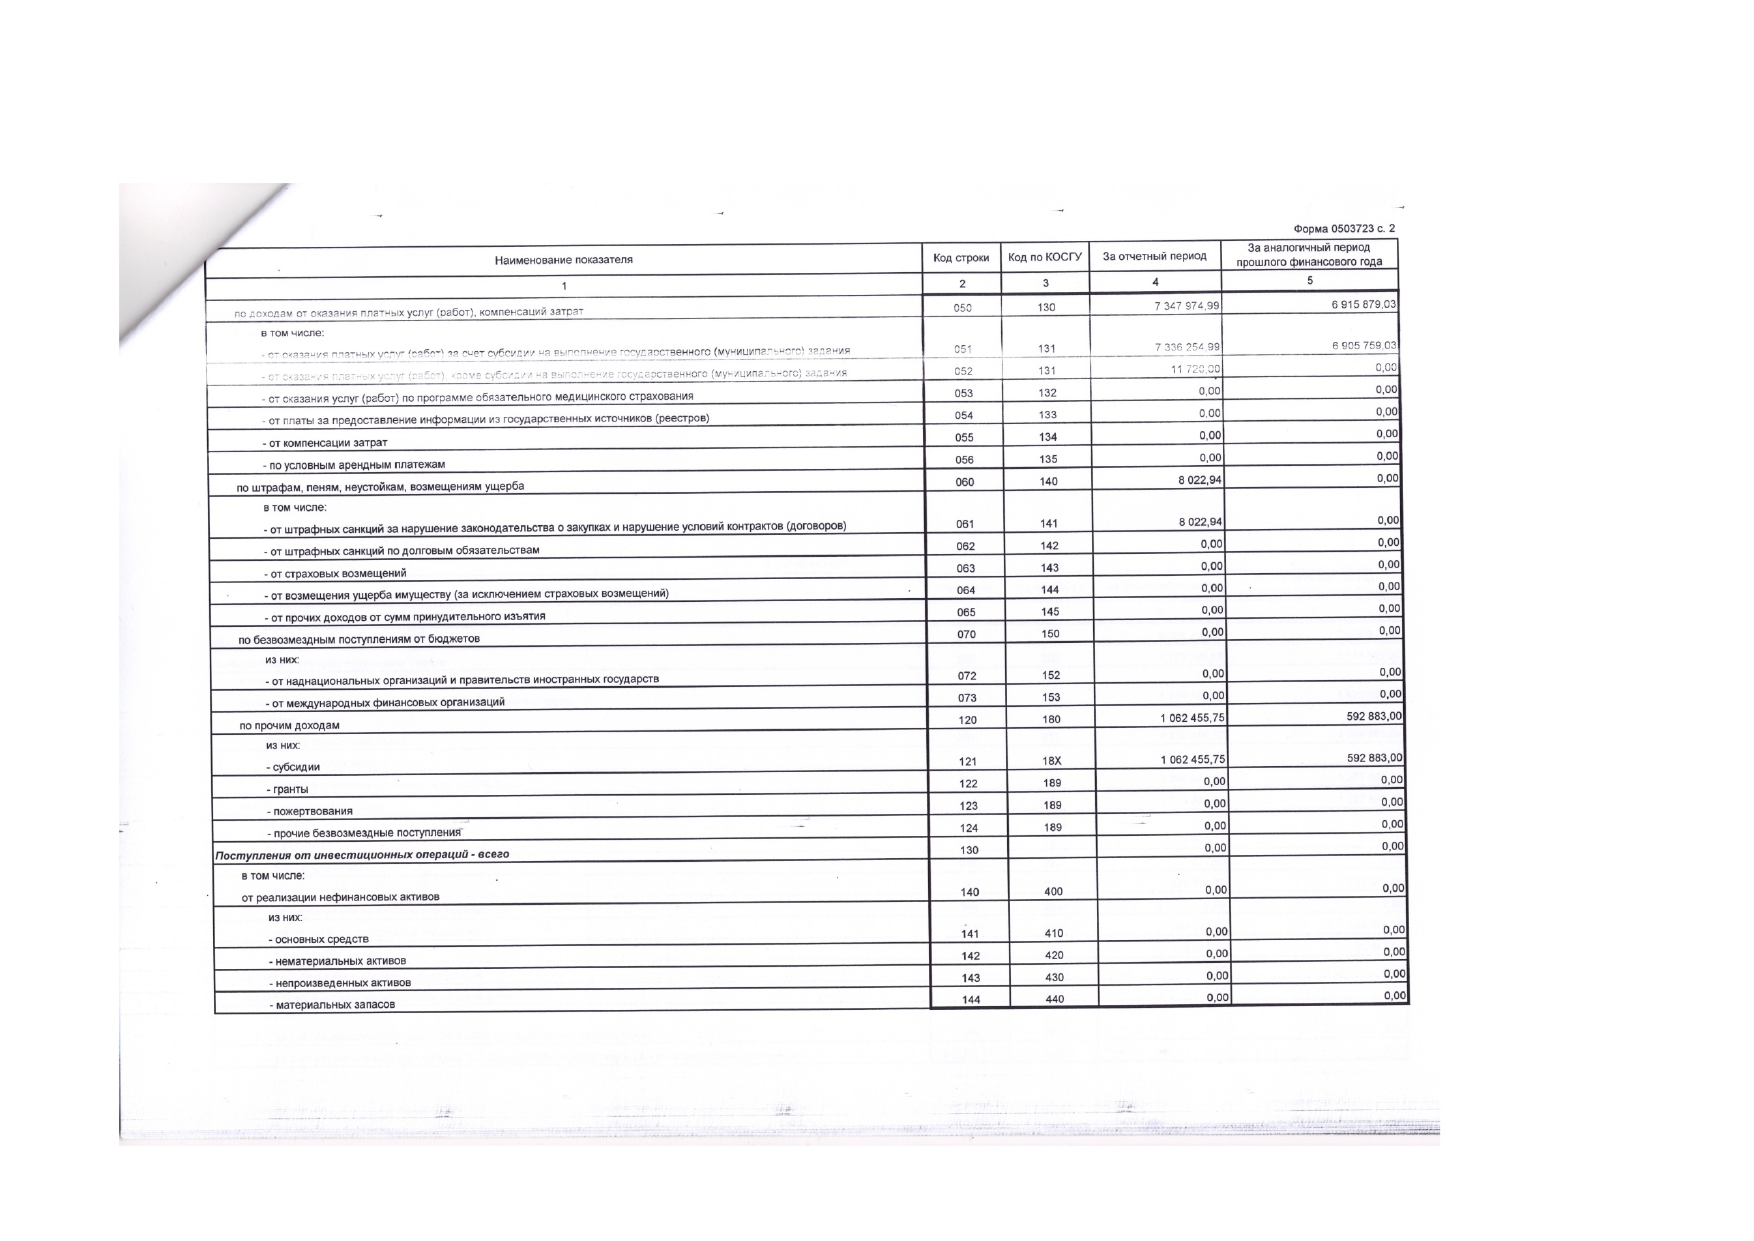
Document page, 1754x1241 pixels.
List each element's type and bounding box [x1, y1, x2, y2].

picture [118, 177, 1460, 1152]
